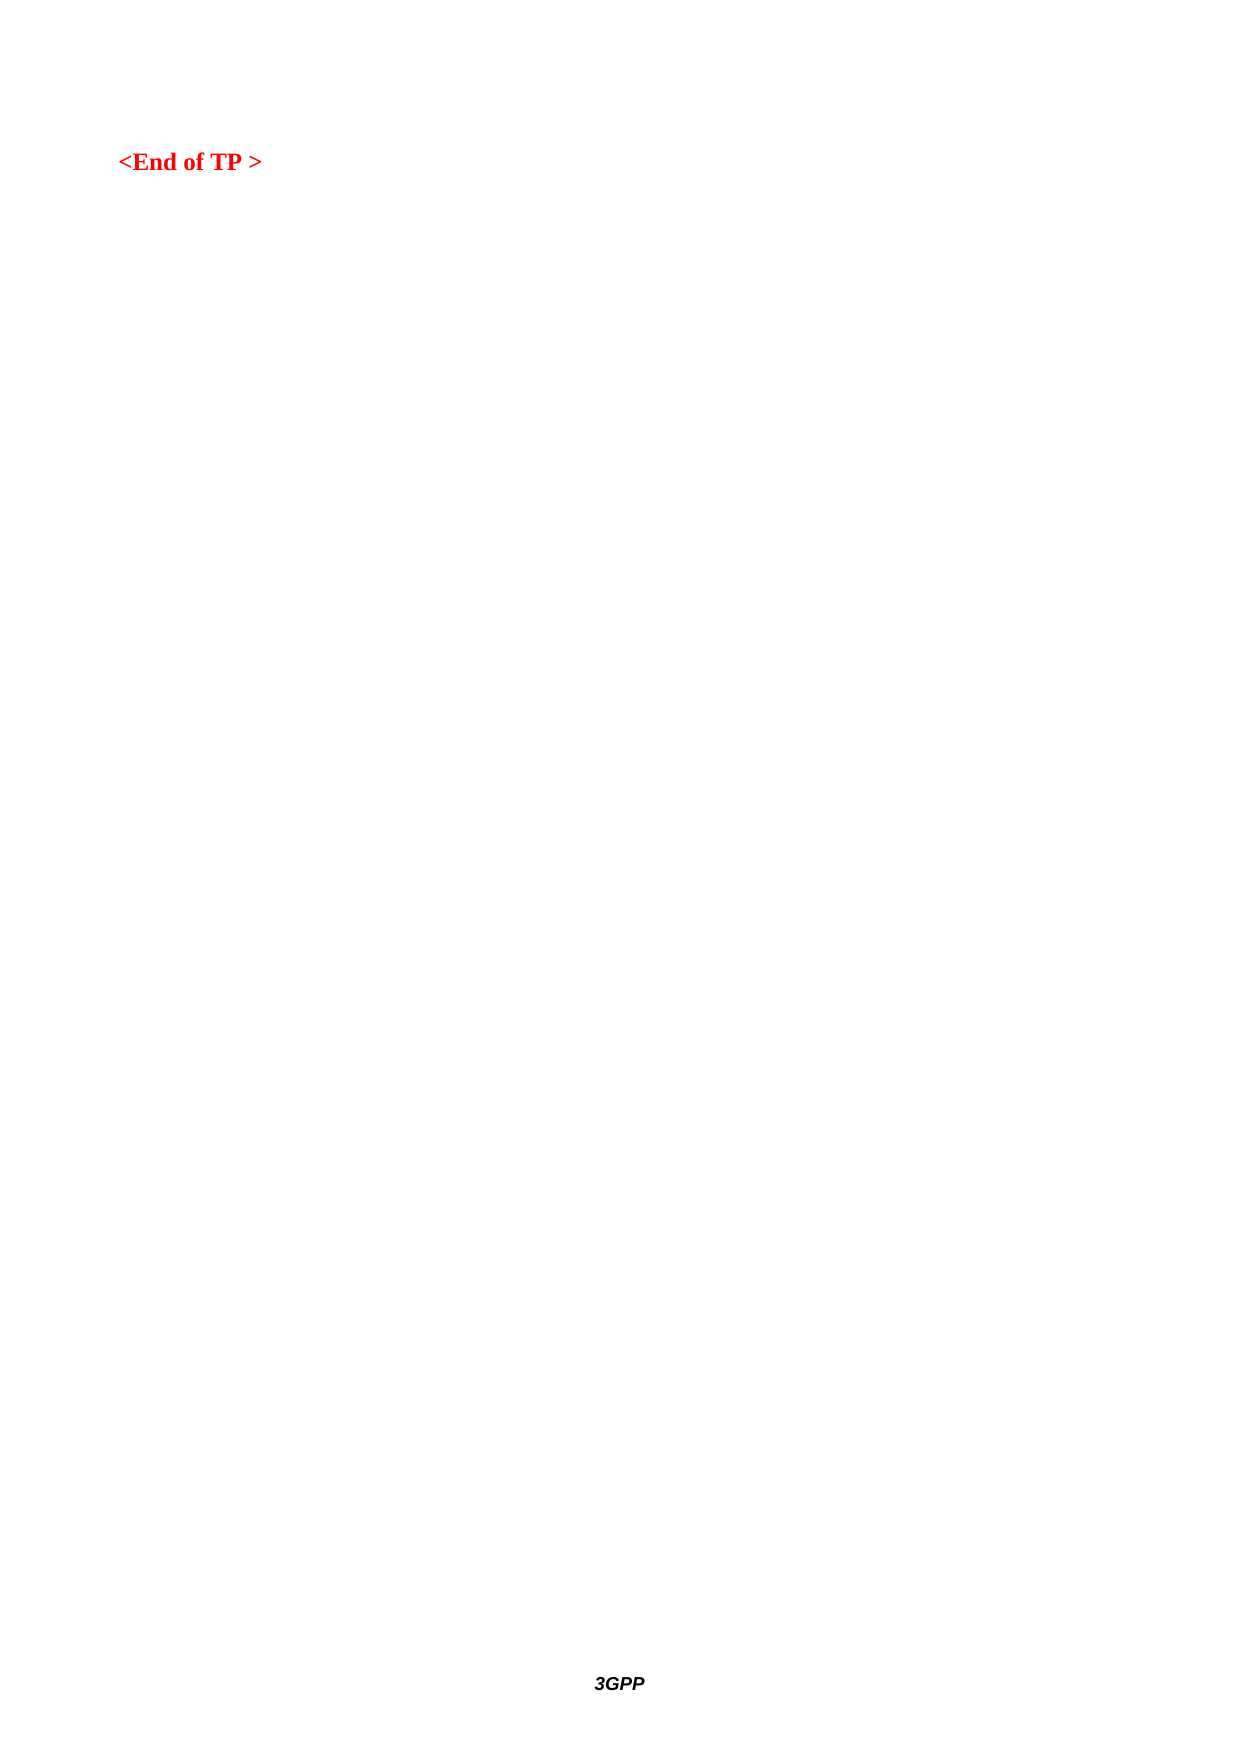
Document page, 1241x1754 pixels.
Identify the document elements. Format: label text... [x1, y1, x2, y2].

text <End of TP > [118, 147, 1122, 176]
